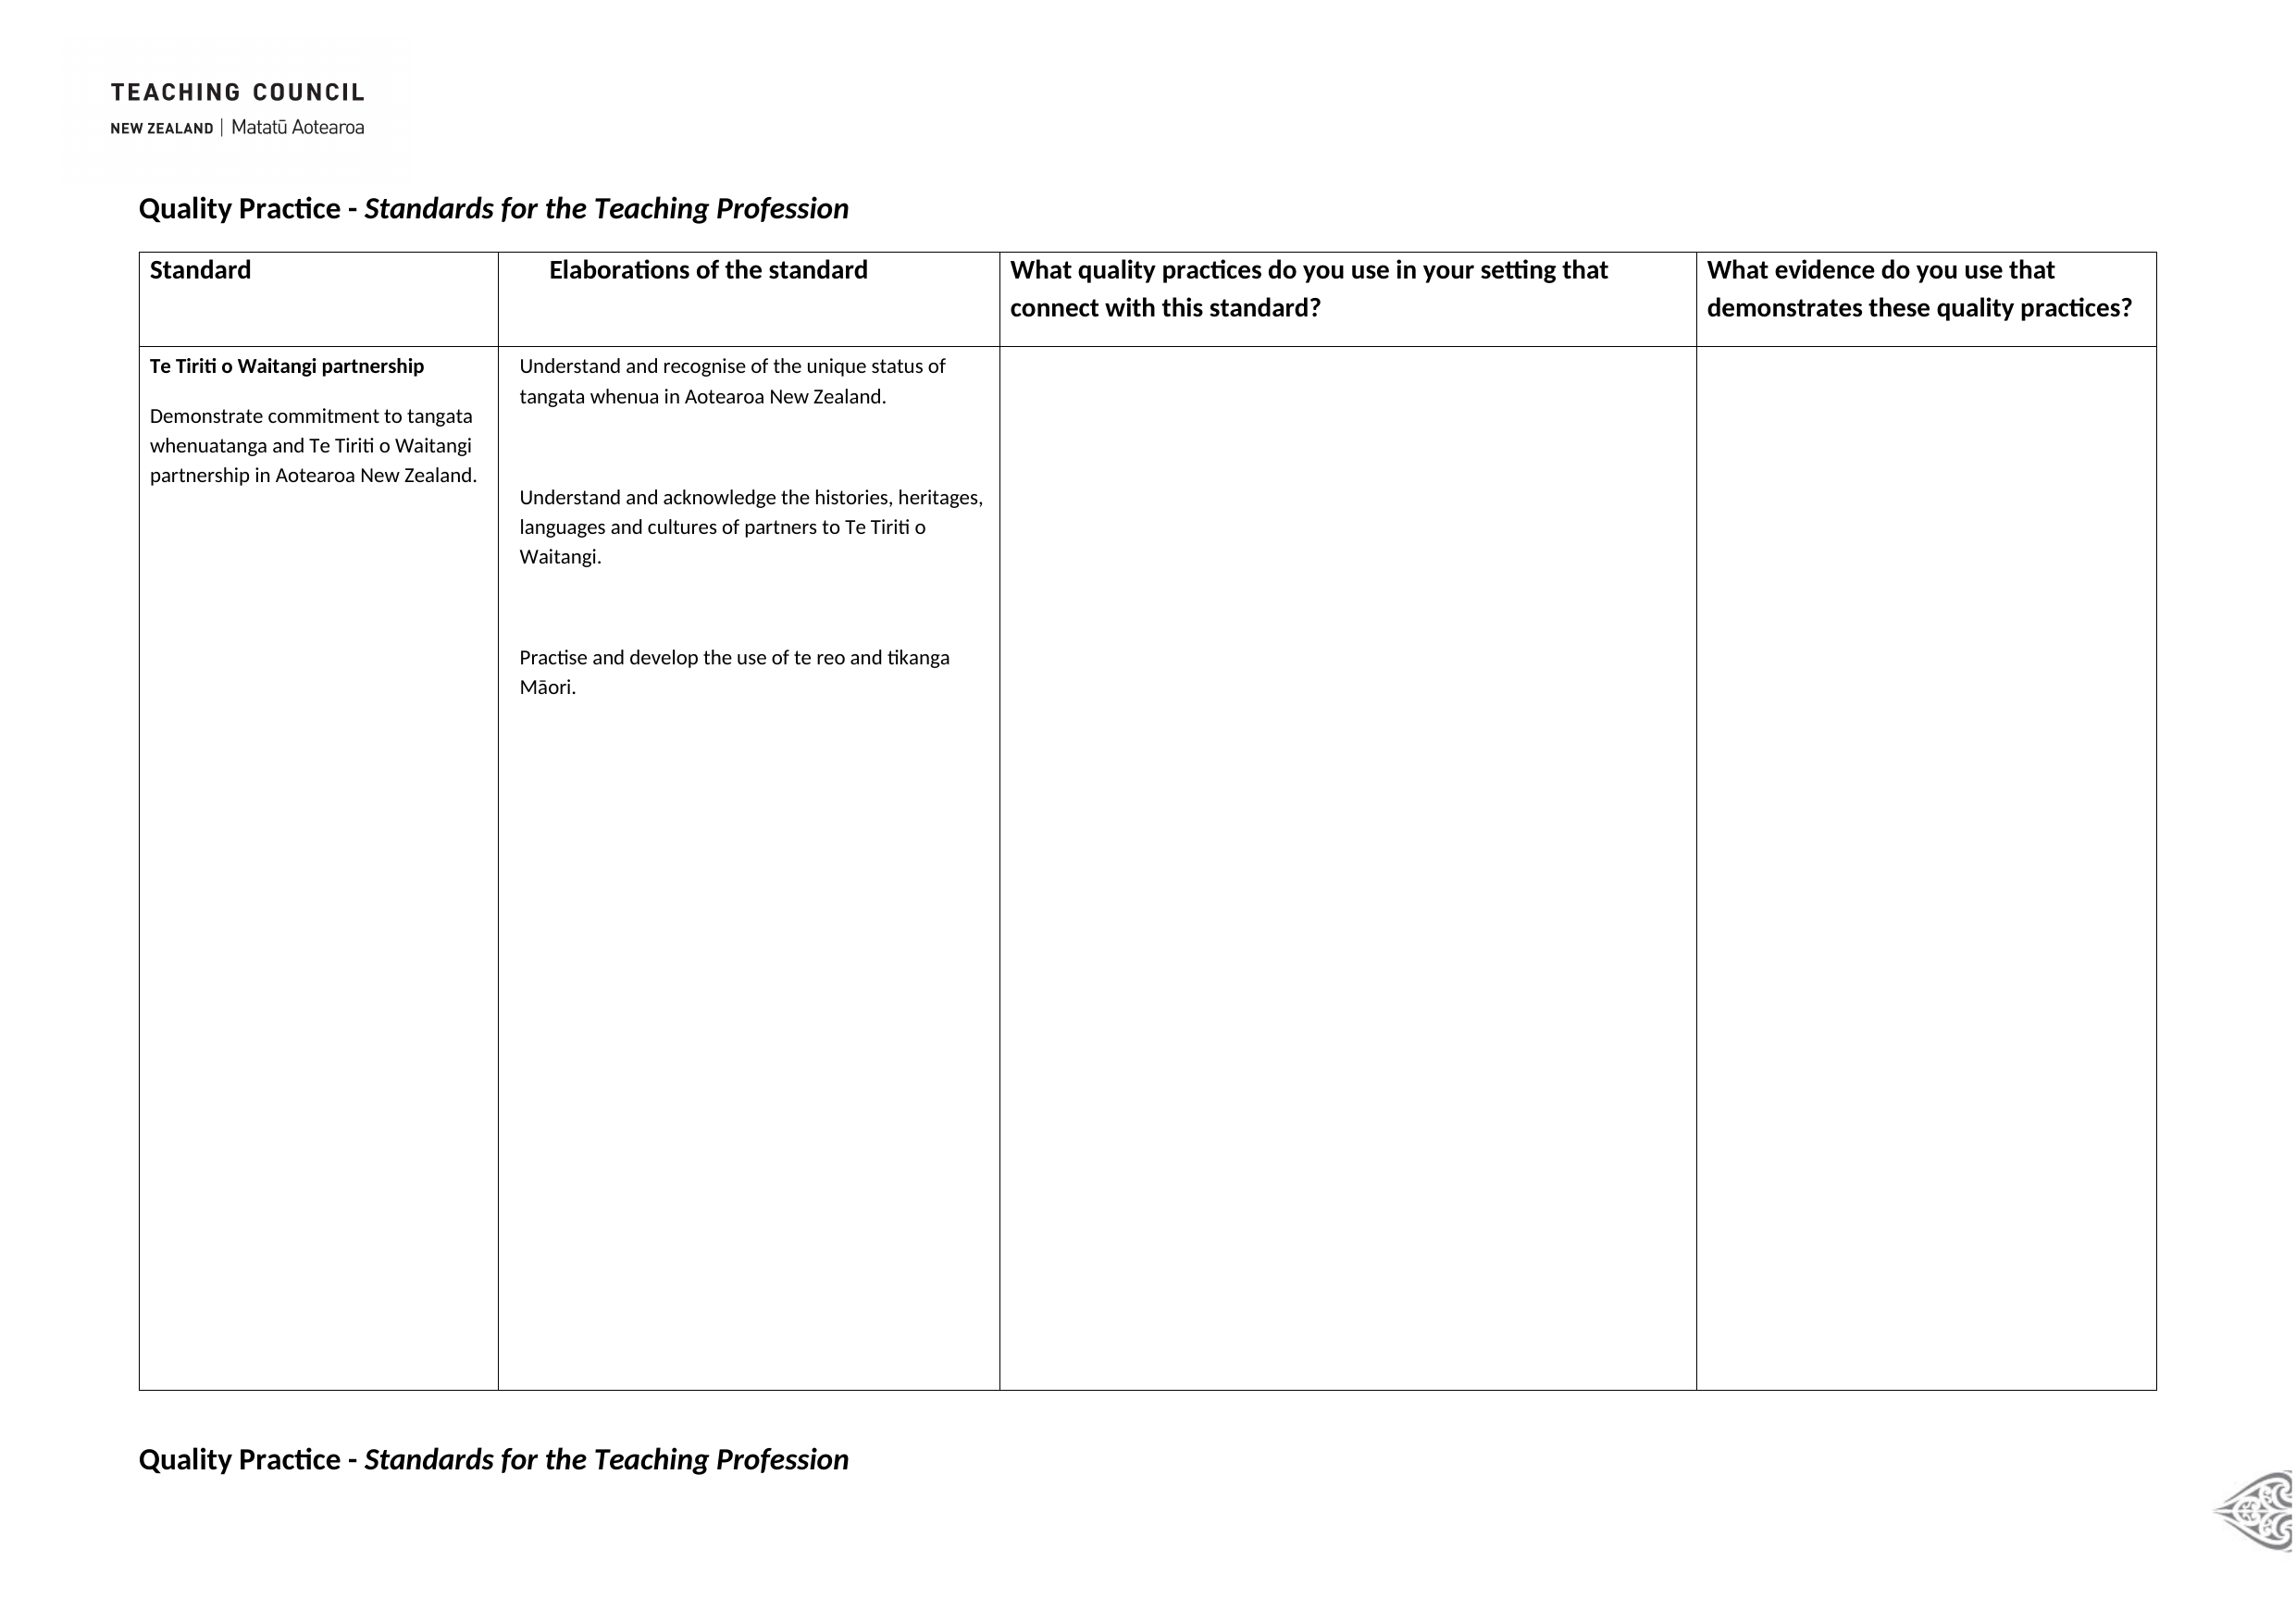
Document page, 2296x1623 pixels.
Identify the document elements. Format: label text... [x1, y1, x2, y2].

table_header Standard [140, 253, 498, 346]
text Quality Practice - Standards for the Teaching Profession [139, 139, 2156, 227]
table_header What quality practices do you use in your setting that connect with this standard? [1000, 253, 1696, 346]
picture [61, 36, 414, 184]
table_cell Te Tiriti o Waitangi partnership Demonstrate commitment to tangata whenuatanga and Te Tiriti o Waitangi partnership in Aotearoa New Zealand. [140, 347, 498, 1390]
text Quality Practice - Standards for the Teaching Profession [139, 1440, 2156, 1478]
table_cell [1000, 347, 1696, 1390]
table_cell [1697, 347, 2156, 1390]
table_header What evidence do you use that demonstrates these quality practices? [1697, 253, 2156, 346]
picture [2131, 1470, 2292, 1583]
table_cell Understand and recognise of the unique status of tangata whenua in Aotearoa New Zealand. Understand and acknowledge the histories, heritages, languages and cultures of partners to Te Tiriti o Waitangi. Practise and develop the use of te reo and tikanga Māori. [499, 347, 999, 1390]
table_header Elaborations of the standard [499, 253, 999, 346]
